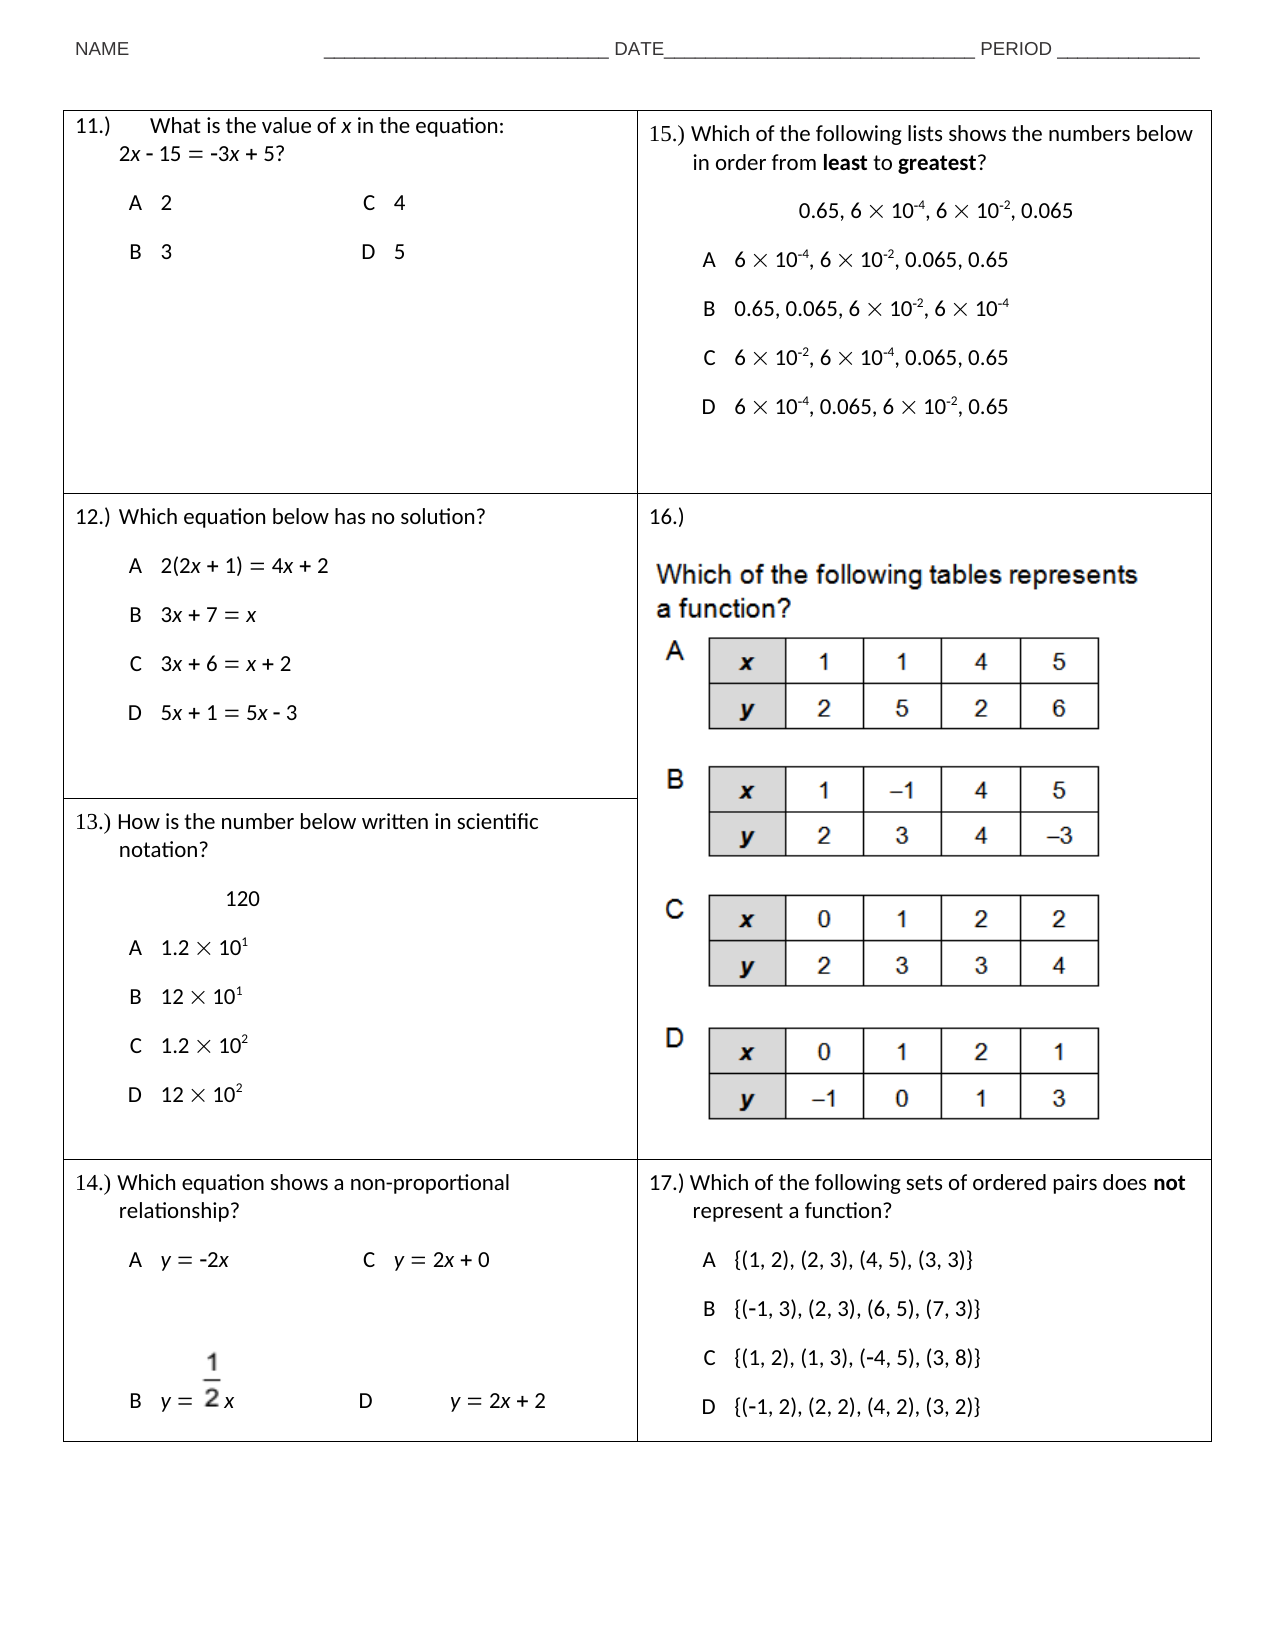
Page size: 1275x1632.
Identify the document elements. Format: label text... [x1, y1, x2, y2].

picture [648, 550, 1146, 1138]
table_header 11.) What is the value of x in the equation: 2x  15  3x  5? A 2 C 4 B 3 D 5 [64, 111, 637, 492]
table_cell 16.) [638, 494, 1211, 1158]
table_cell 17.) Which of the following sets of ordered pairs does not represent a function? A {(1, 2), (2, 3), (4, 5), (3, 3)} B {(1, 3), (2, 3), (6, 5), (7, 3)} C {(1, 2), (1, 3), (4, 5), (3, 8)} D {(1, 2), (2, 2), (4, 2), (3, 2)} [638, 1160, 1211, 1441]
table_cell 14.) Which equation shows a non-proportional relationship? A y  2x C y  2x  0 B y  x D y  2x  2 [64, 1160, 637, 1441]
table_cell 13.) How is the number below written in scientific notation? 120 A 1.2 101 B 12 101 C 1.2 102 D 12 102 [64, 799, 637, 1158]
table_cell 12.) Which equation below has no solution? A 2(2x  1)  4x  2 B 3x  7  x C 3x  6  x  2 D 5x  1  5x  3 [64, 494, 637, 798]
table_header 15.) Which of the following lists shows the numbers below in order from least to greatest? 0.65, 6 104, 6 102, 0.065 A 6 104, 6 102, 0.065, 0.65 B 0.65, 0.065, 6 102, 6 104 C 6 102, 6 104, 0.065, 0.65 D 6 104, 0.065, 6 102, 0.65 [638, 111, 1211, 492]
